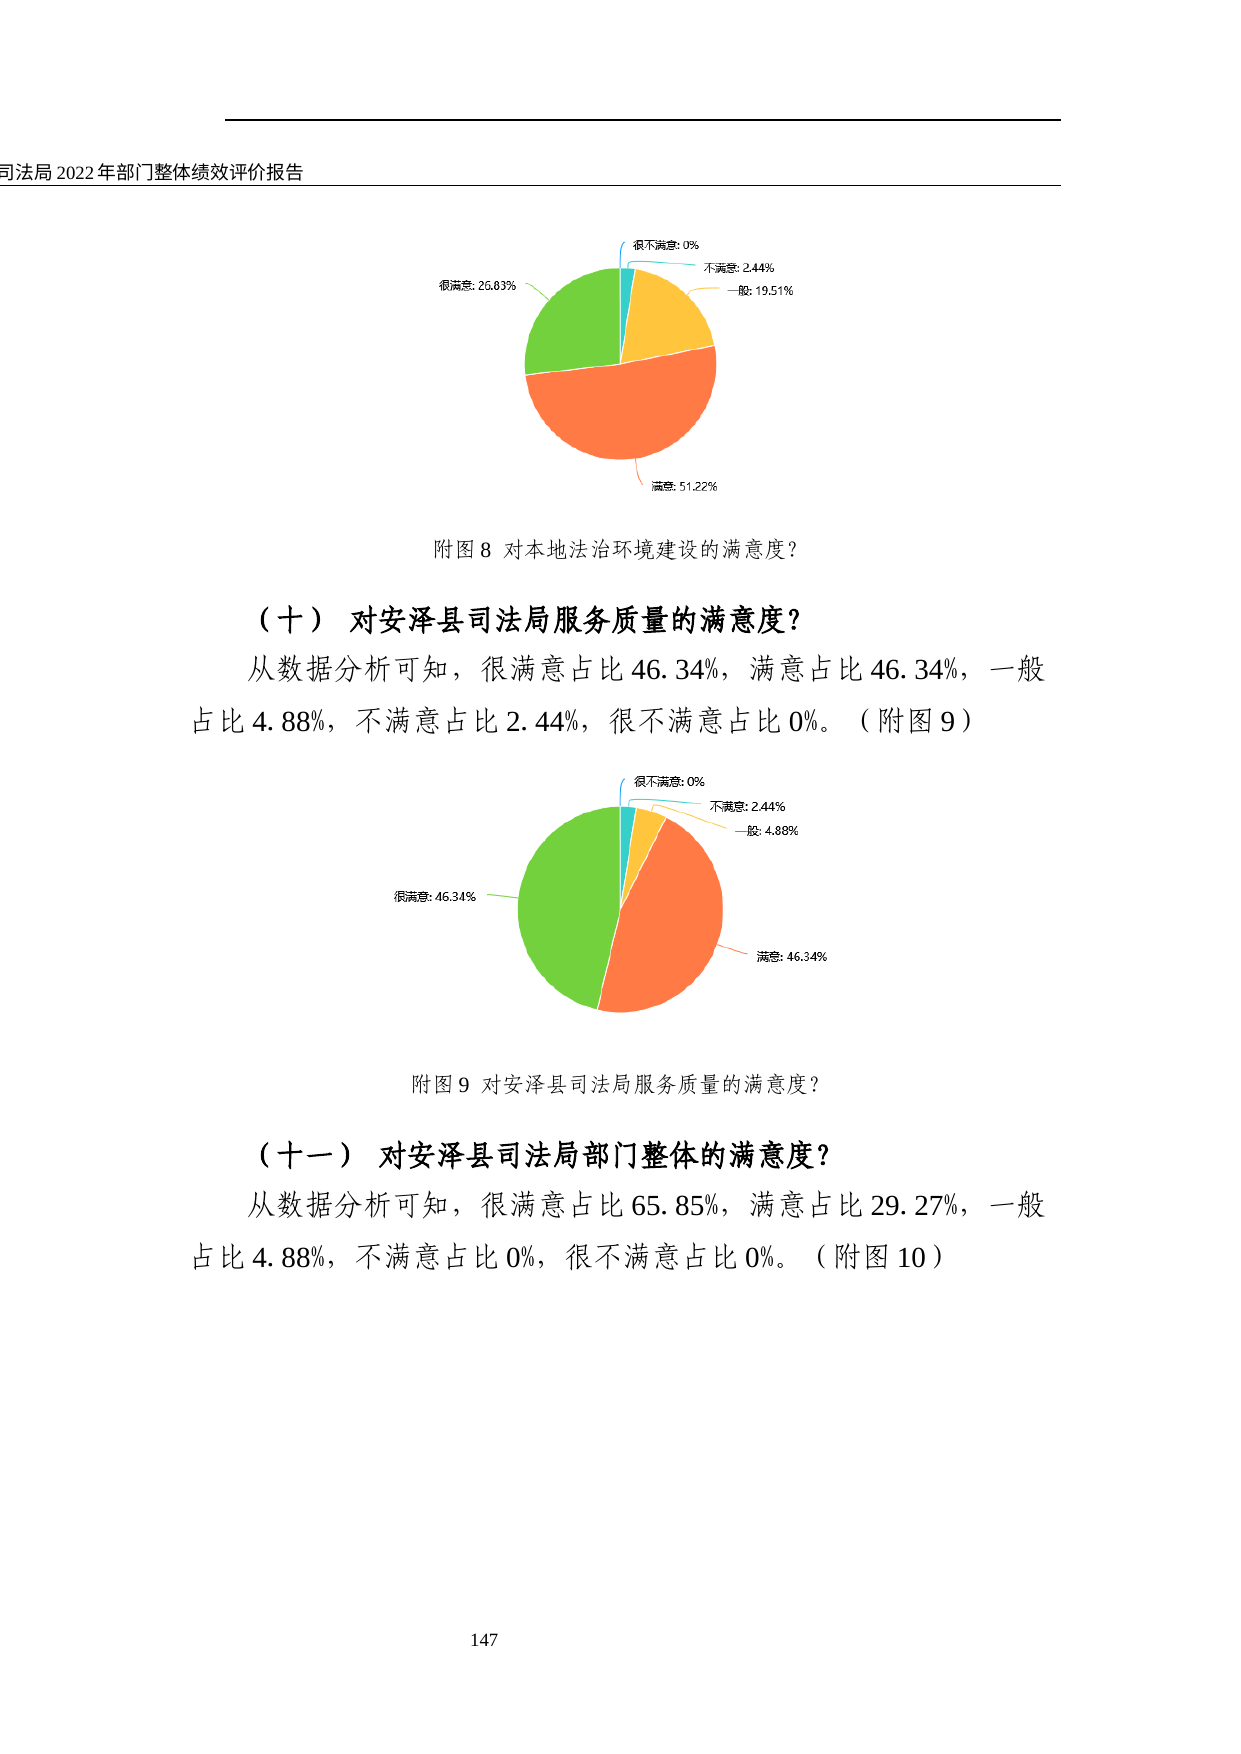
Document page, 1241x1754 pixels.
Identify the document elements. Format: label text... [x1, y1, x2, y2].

text 附图8 对本地法治环境建设的满意度？ [188, 532, 1052, 566]
picture [274, 755, 966, 1063]
text （十） 对安泽县司法局服务质量的满意度？ [188, 601, 1052, 634]
text 附图9 对安泽县司法局服务质量的满意度？ [188, 1067, 1052, 1102]
text 从数据分析可知，很满意占比46.34%，满意占比46.34%，一般占比4.88%，不满意占比2.44%，很不满意占比0%。（附图9） [188, 651, 1052, 738]
text 从数据分析可知，很满意占比65.85%，满意占比29.27%，一般占比4.88%，不满意占比0%，很不满意占比0%。（附图10） [188, 1186, 1052, 1274]
text （十一） 对安泽县司法局部门整体的满意度？ [188, 1136, 1052, 1169]
picture [297, 220, 943, 507]
